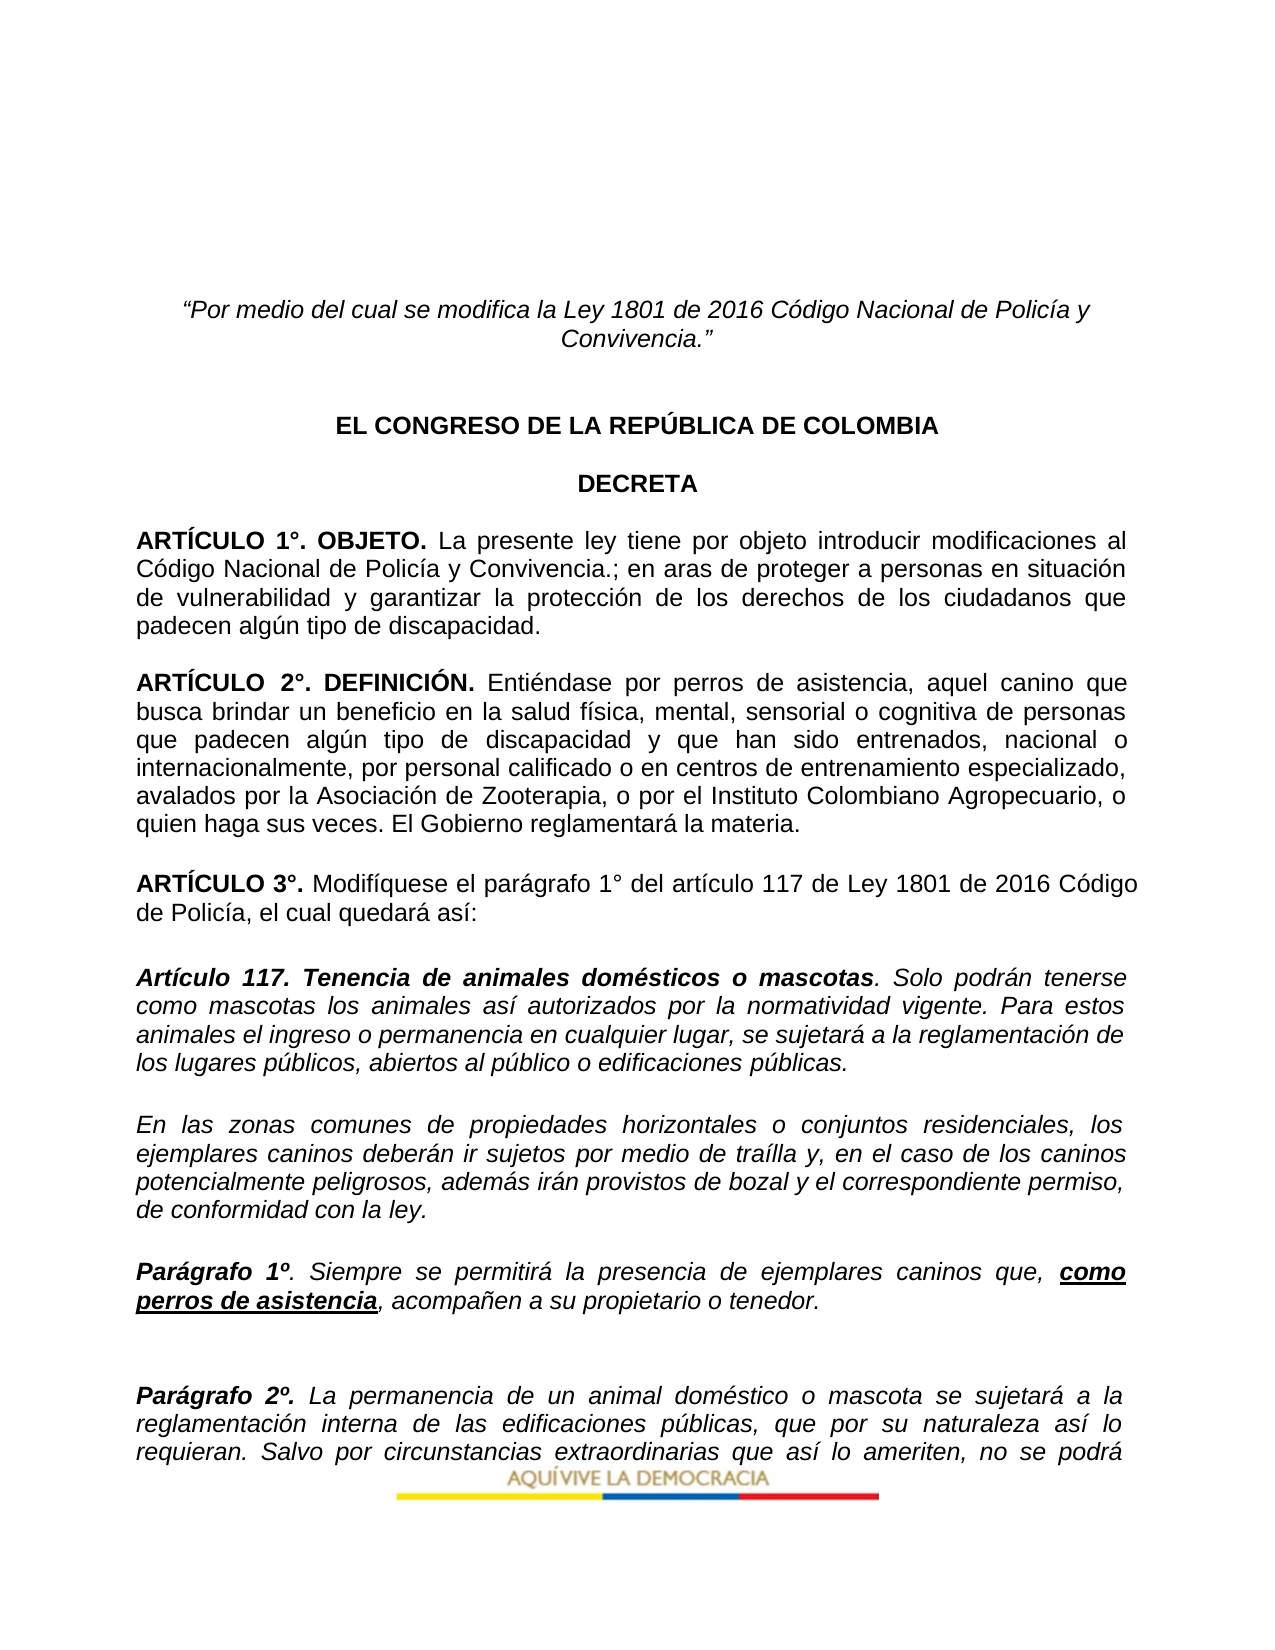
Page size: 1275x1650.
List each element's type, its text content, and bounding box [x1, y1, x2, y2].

text ARTÍCULO 1°. OBJETO. La presente ley tiene por objeto introducir modificaciones al Código Nacional de Policía y Convivencia.; en aras de proteger a personas en situación de vulnerabilidad y garantizar la protección de los derechos de los ciudadanos que padecen algún tipo de discapacidad. [136, 527, 1128, 639]
subtitle DECRETA [136, 469, 1139, 498]
text ARTÍCULO 2°. DEFINICIÓN. Entiéndase por perros de asistencia, aquel canino que busca brindar un beneficio en la salud física, mental, sensorial o cognitiva de personas que padecen algún tipo de discapacidad y que han sido entrenados, nacional o internacionalmente, por personal calificado o en centros de entrenamiento especializado, avalados por la Asociación de Zooterapia, o por el Instituto Colombiano Agropecuario, o quien haga sus veces. El Gobierno reglamentará la materia. [136, 669, 1128, 838]
text Artículo 117. Tenencia de animales domésticos o mascotas. Solo podrán tenerse como mascotas los animales así autorizados por la normatividad vigente. Para estos animales el ingreso o permanencia en cualquier lugar, se sujetará a la reglamentación de los lugares públicos, abiertos al público o edificaciones públicas. [136, 964, 1128, 1077]
text En las zonas comunes de propiedades horizontales o conjuntos residenciales, los ejemplares caninos deberán ir sujetos por medio de traílla y, en el caso de los caninos potencialmente peligrosos, además irán provistos de bozal y el correspondiente permiso, de conformidad con la ley. [136, 1111, 1127, 1224]
text “Por medio del cual se modifica la Ley 1801 de 2016 Código Nacional de Policía y Convivencia.” [136, 295, 1139, 353]
text EL CONGRESO DE LA REPÚBLICA DE COLOMBIA [136, 411, 1139, 439]
picture [396, 1466, 879, 1501]
text Parágrafo 1º. Siempre se permitirá la presencia de ejemplares caninos que, como perros de asistencia, acompañen a su propietario o tenedor. [136, 1258, 1128, 1315]
text ARTÍCULO 3°. Modifíquese el parágrafo 1° del artículo 117 de Ley 1801 de 2016 Código de Policía, el cual quedará así: [136, 869, 1139, 926]
